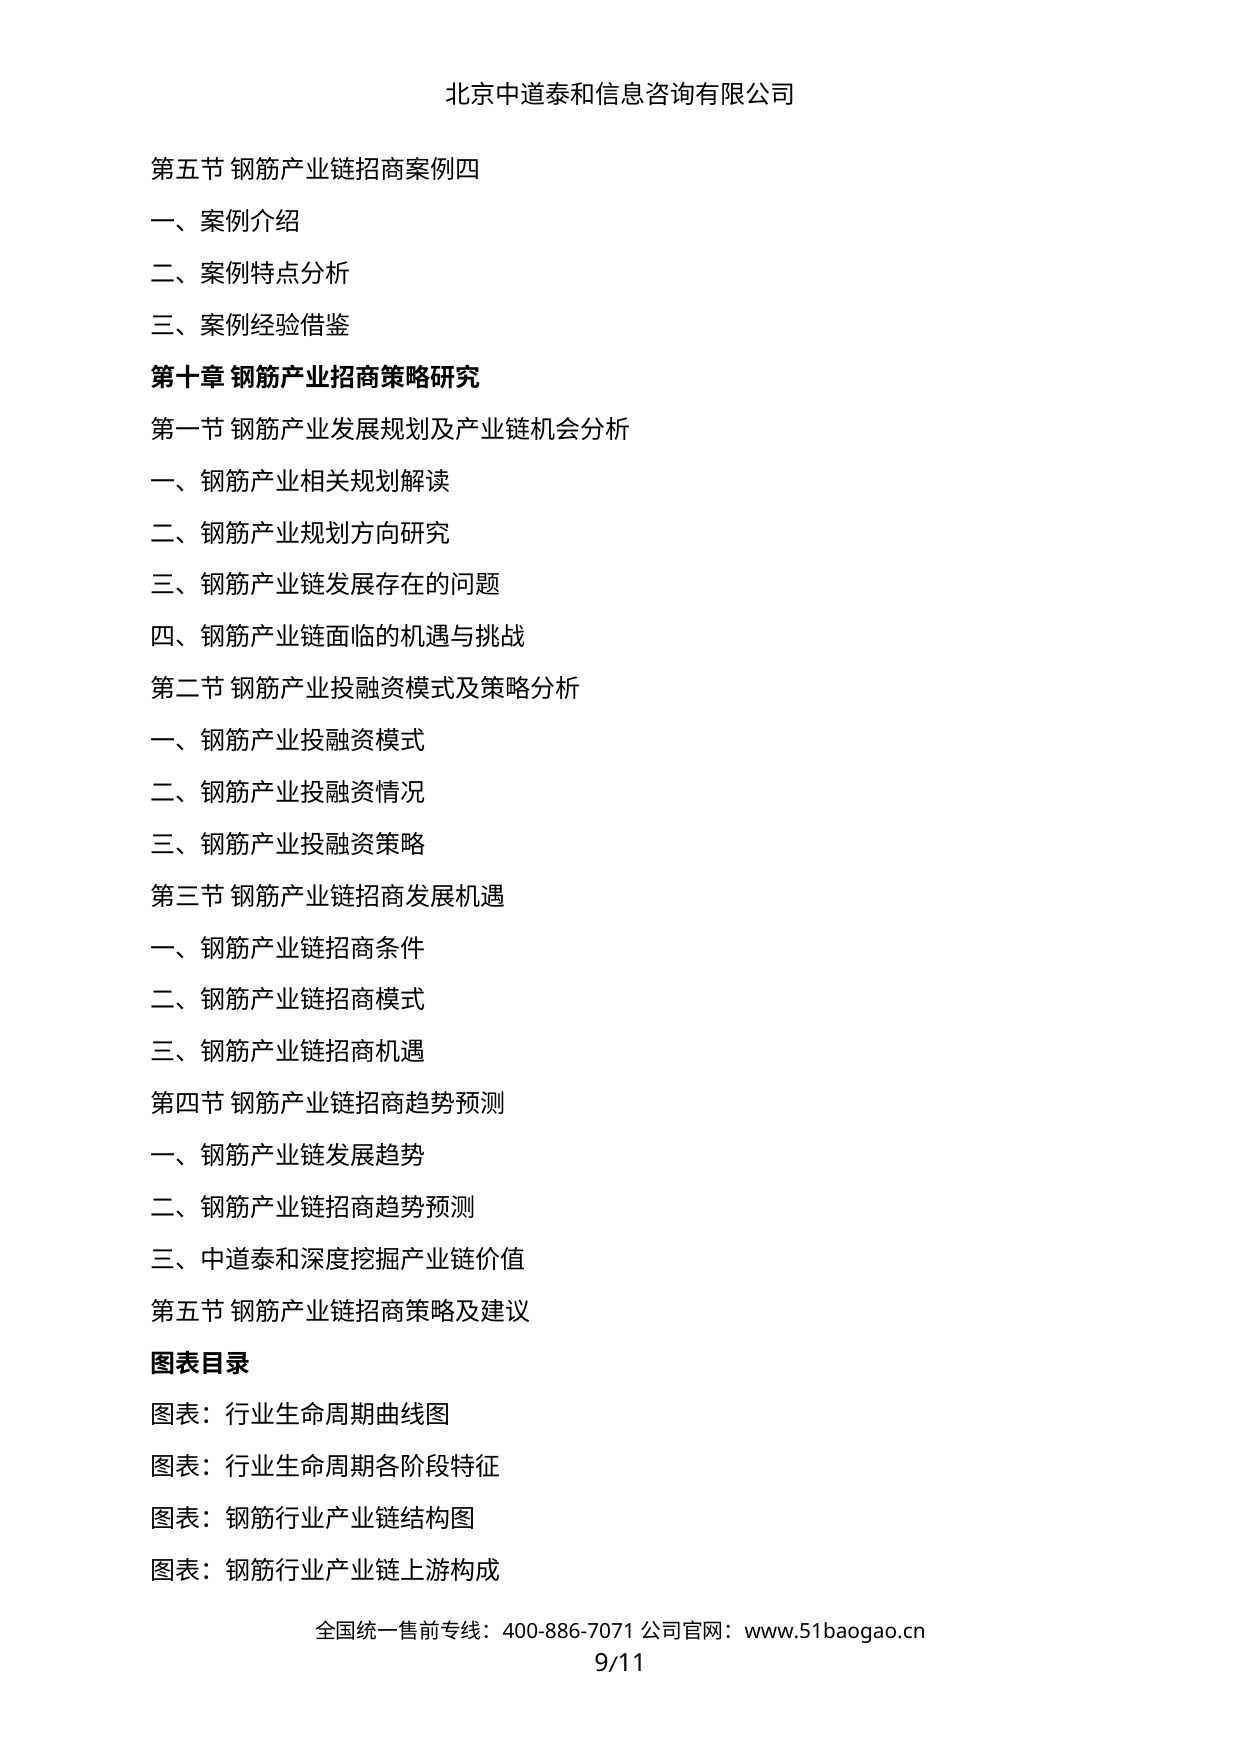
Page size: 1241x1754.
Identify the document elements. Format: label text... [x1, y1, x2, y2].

text 第十章 钢筋产业招商策略研究 [150, 357, 1090, 394]
text 三、钢筋产业链发展存在的问题 [150, 565, 1090, 601]
text 三、钢筋产业投融资策略 [150, 824, 1090, 861]
text 三、钢筋产业链招商机遇 [150, 1032, 1090, 1068]
text 一、钢筋产业投融资模式 [150, 721, 1090, 757]
text 第五节 钢筋产业链招商策略及建议 [150, 1291, 1090, 1327]
text 二、钢筋产业链招商模式 [150, 980, 1090, 1016]
text 一、钢筋产业链招商条件 [150, 928, 1090, 964]
text 三、中道泰和深度挖掘产业链价值 [150, 1239, 1090, 1276]
text 第五节 钢筋产业链招商案例四 [150, 150, 1090, 186]
text 图表：钢筋行业产业链上游构成 [150, 1551, 1090, 1587]
text 图表目录 [150, 1343, 1090, 1379]
text 图表：钢筋行业产业链结构图 [150, 1499, 1090, 1535]
text 一、钢筋产业相关规划解读 [150, 461, 1090, 497]
text 图表：行业生命周期各阶段特征 [150, 1447, 1090, 1483]
text 四、钢筋产业链面临的机遇与挑战 [150, 617, 1090, 653]
text 第一节 钢筋产业发展规划及产业链机会分析 [150, 409, 1090, 446]
text 二、钢筋产业规划方向研究 [150, 513, 1090, 549]
text 图表：行业生命周期曲线图 [150, 1395, 1090, 1431]
text 三、案例经验借鉴 [150, 306, 1090, 342]
text 第三节 钢筋产业链招商发展机遇 [150, 876, 1090, 912]
text 二、钢筋产业链招商趋势预测 [150, 1187, 1090, 1224]
text 二、案例特点分析 [150, 254, 1090, 290]
text 第二节 钢筋产业投融资模式及策略分析 [150, 669, 1090, 705]
text 一、案例介绍 [150, 202, 1090, 238]
text 第四节 钢筋产业链招商趋势预测 [150, 1084, 1090, 1120]
text 二、钢筋产业投融资情况 [150, 772, 1090, 809]
text 一、钢筋产业链发展趋势 [150, 1136, 1090, 1172]
